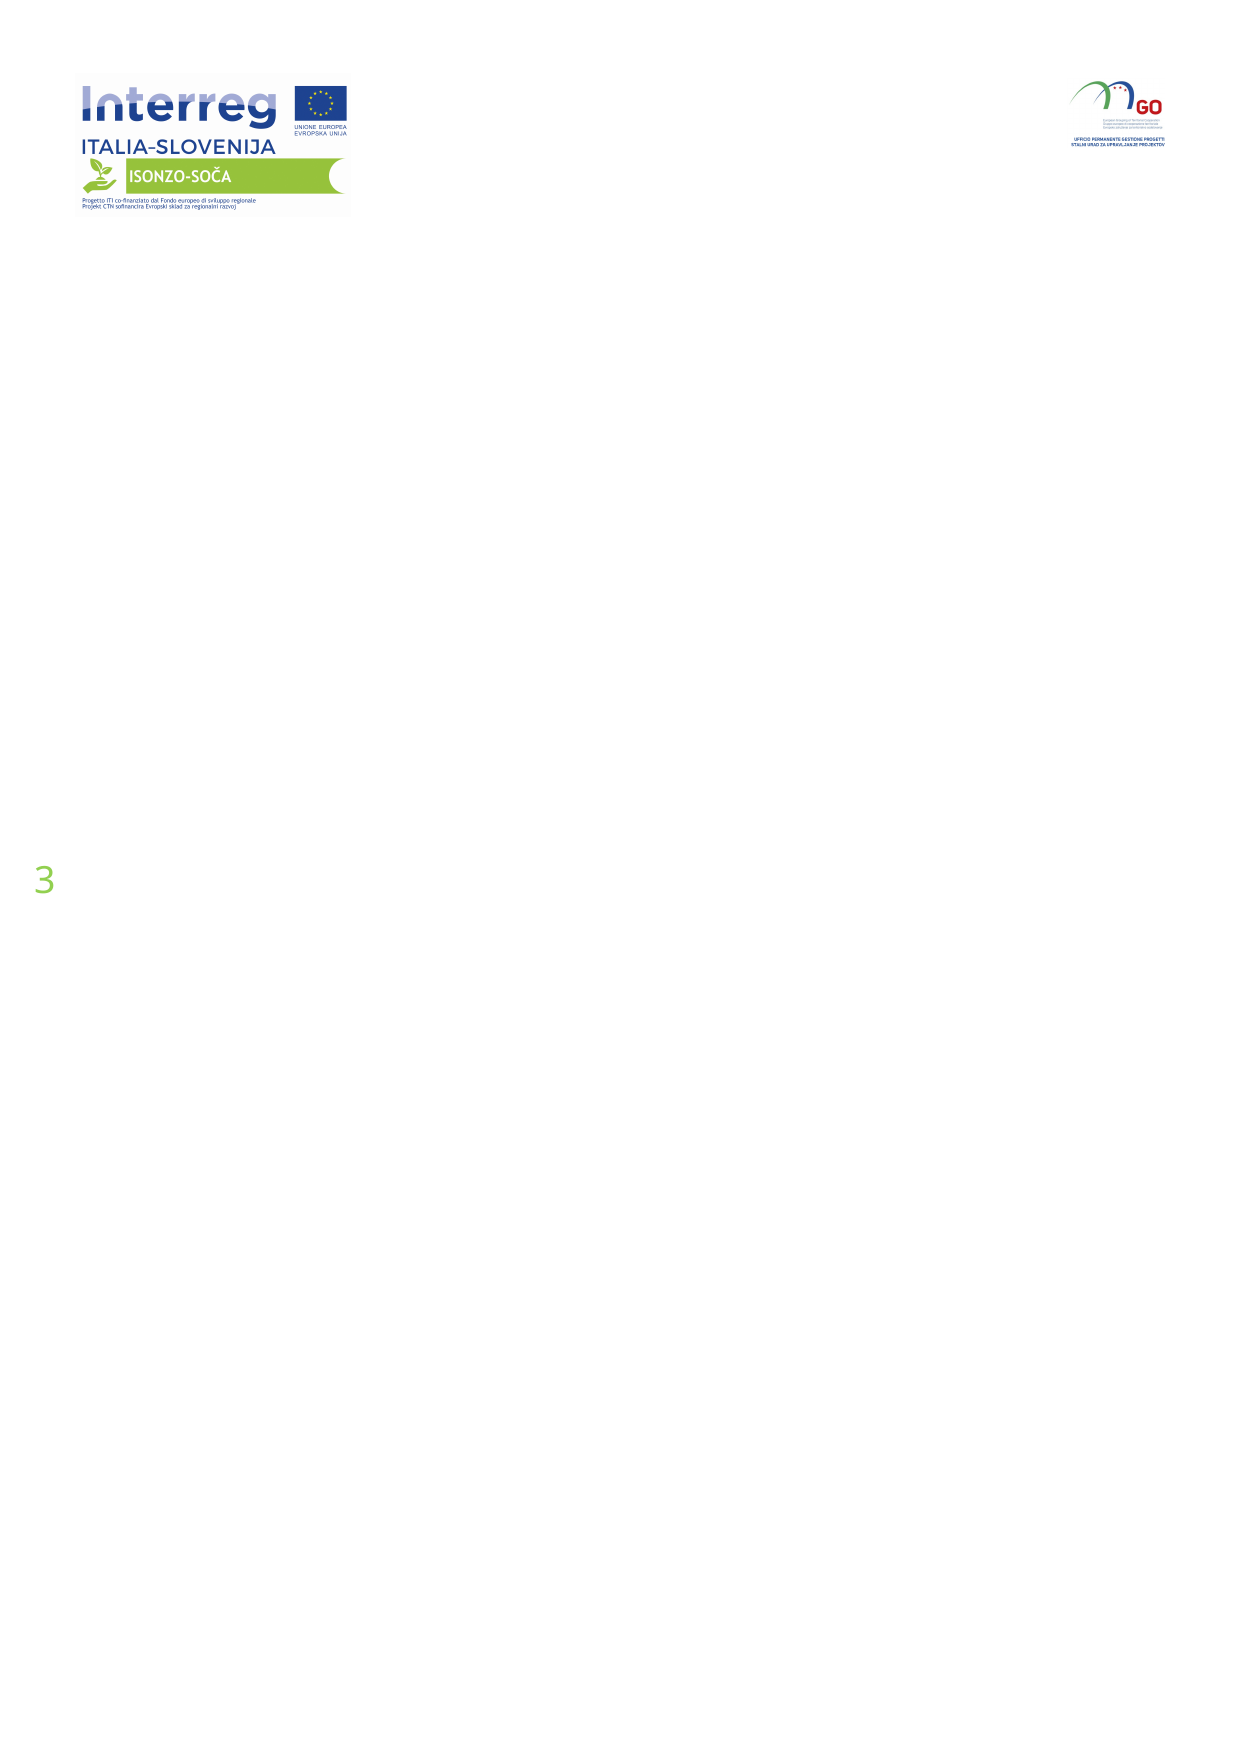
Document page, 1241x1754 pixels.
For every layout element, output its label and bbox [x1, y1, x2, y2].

picture [1067, 78, 1166, 148]
picture [75, 73, 352, 217]
